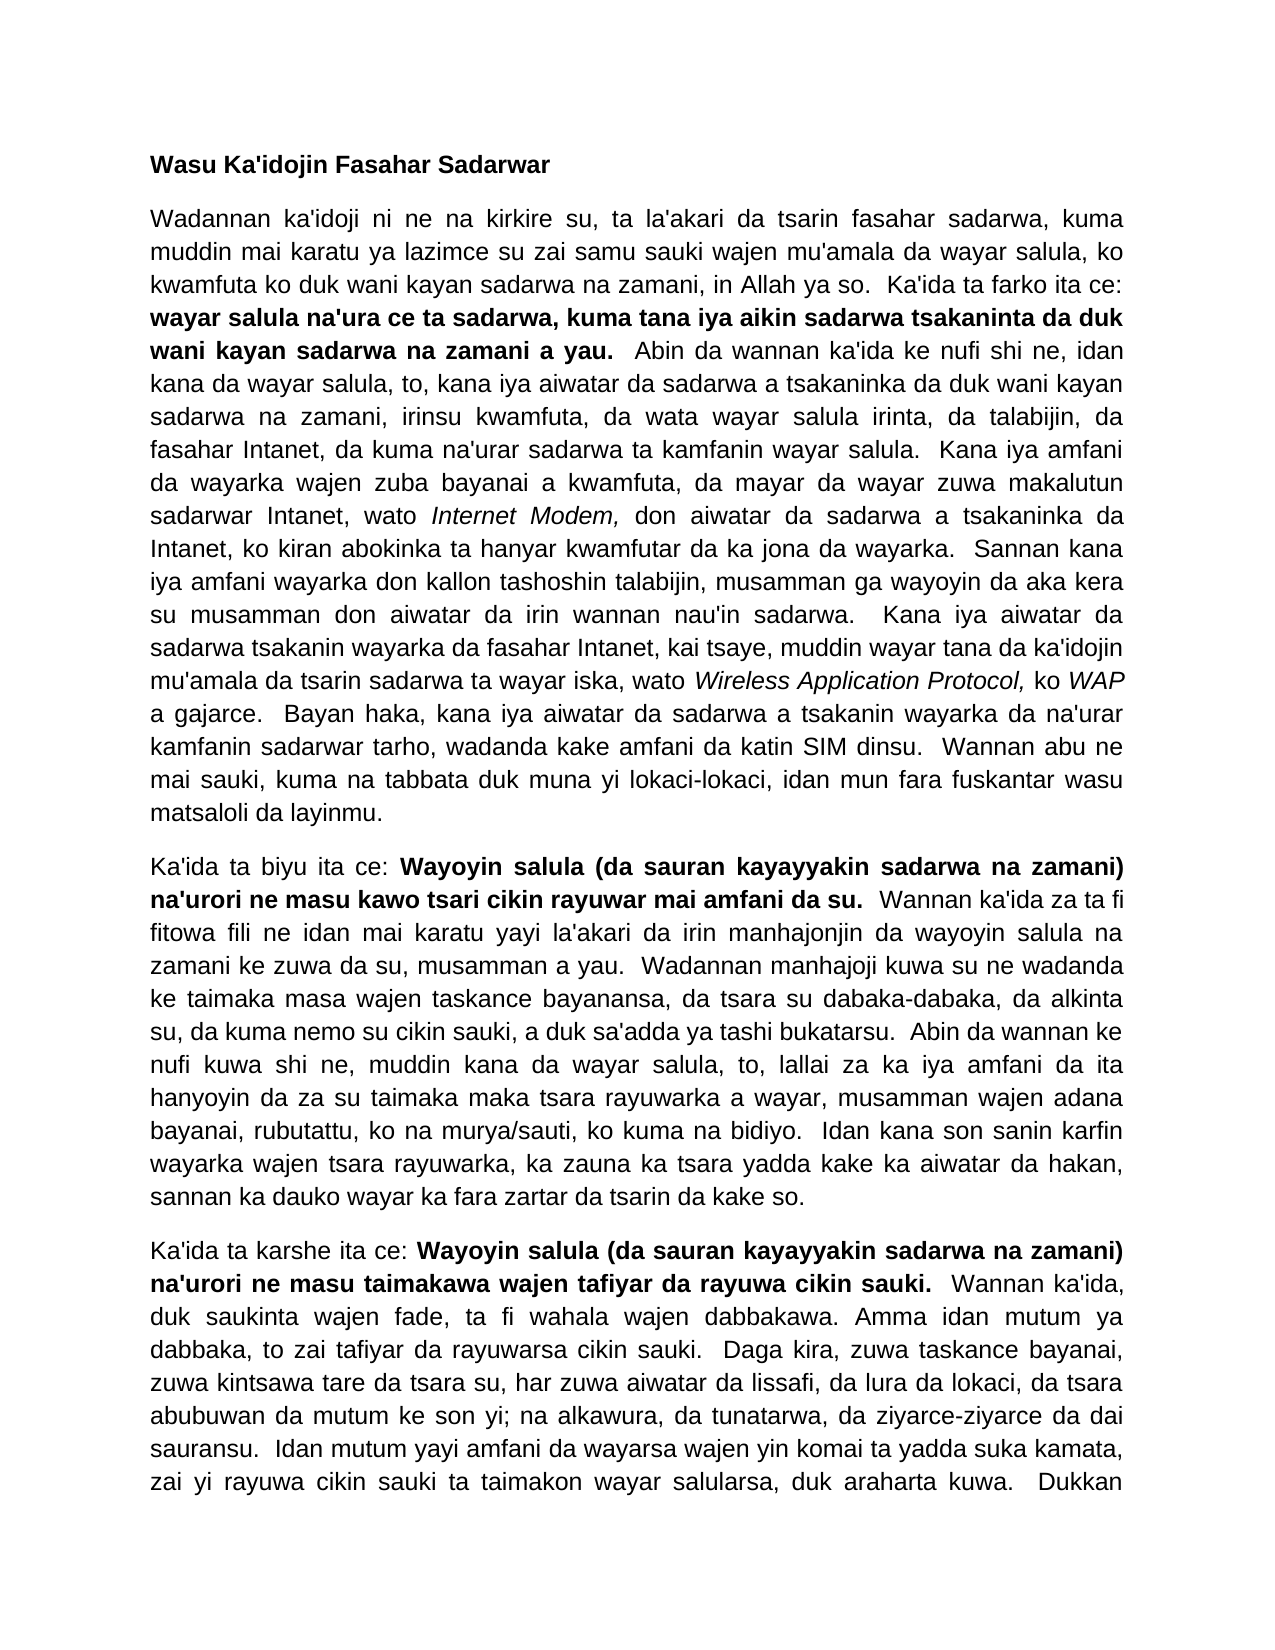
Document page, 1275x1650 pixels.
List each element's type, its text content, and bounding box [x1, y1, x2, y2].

text Wadannan ka'idoji ni ne na kirkire su, ta la'akari da tsarin fasahar sadarwa, kuma muddin mai karatu ya lazimce su zai samu sauki wajen mu'amala da wayar salula, ko kwamfuta ko duk wani kayan sadarwa na zamani, in Allah ya so. Ka'ida ta farko ita ce: wayar salula na'ura ce ta sadarwa, kuma tana iya aikin sadarwa tsakaninta da duk wani kayan sadarwa na zamani a yau. Abin da wannan ka'ida ke nufi shi ne, idan kana da wayar salula, to, kana iya aiwatar da sadarwa a tsakaninka da duk wani kayan sadarwa na zamani, irinsu kwamfuta, da wata wayar salula irinta, da talabijin, da fasahar Intanet, da kuma na'urar sadarwa ta kamfanin wayar salula. Kana iya amfani da wayarka wajen zuba bayanai a kwamfuta, da mayar da wayar zuwa makalutun sadarwar Intanet, wato Internet Modem, don aiwatar da sadarwa a tsakaninka da Intanet, ko kiran abokinka ta hanyar kwamfutar da ka jona da wayarka. Sannan kana iya amfani wayarka don kallon tashoshin talabijin, musamman ga wayoyin da aka kera su musamman don aiwatar da irin wannan nau'in sadarwa. Kana iya aiwatar da sadarwa tsakanin wayarka da fasahar Intanet, kai tsaye, muddin wayar tana da ka'idojin mu'amala da tsarin sadarwa ta wayar iska, wato Wireless Application Protocol, ko WAP a gajarce. Bayan haka, kana iya aiwatar da sadarwa a tsakanin wayarka da na'urar kamfanin sadarwar tarho, wadanda kake amfani da katin SIM dinsu. Wannan abu ne mai sauki, kuma na tabbata duk muna yi lokaci-lokaci, idan mun fara fuskantar wasu matsaloli da layinmu. [150, 204, 1125, 827]
text Wasu Ka'idojin Fasahar Sadarwar [150, 150, 1125, 179]
text Ka'ida ta biyu ita ce: Wayoyin salula (da sauran kayayyakin sadarwa na zamani) na'urori ne masu kawo tsari cikin rayuwar mai amfani da su. Wannan ka'ida za ta fi fitowa fili ne idan mai karatu yayi la'akari da irin manhajonjin da wayoyin salula na zamani ke zuwa da su, musamman a yau. Wadannan manhajoji kuwa su ne wadanda ke taimaka masa wajen taskance bayanansa, da tsara su dabaka-dabaka, da alkinta su, da kuma nemo su cikin sauki, a duk sa'adda ya tashi bukatarsu. Abin da wannan ke nufi kuwa shi ne, muddin kana da wayar salula, to, lallai za ka iya amfani da ita hanyoyin da za su taimaka maka tsara rayuwarka a wayar, musamman wajen adana bayanai, rubutattu, ko na murya/sauti, ko kuma na bidiyo. Idan kana son sanin karfin wayarka wajen tsara rayuwarka, ka zauna ka tsara yadda kake ka aiwatar da hakan, sannan ka dauko wayar ka fara zartar da tsarin da kake so. [150, 852, 1125, 1211]
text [150, 1236, 1125, 1496]
